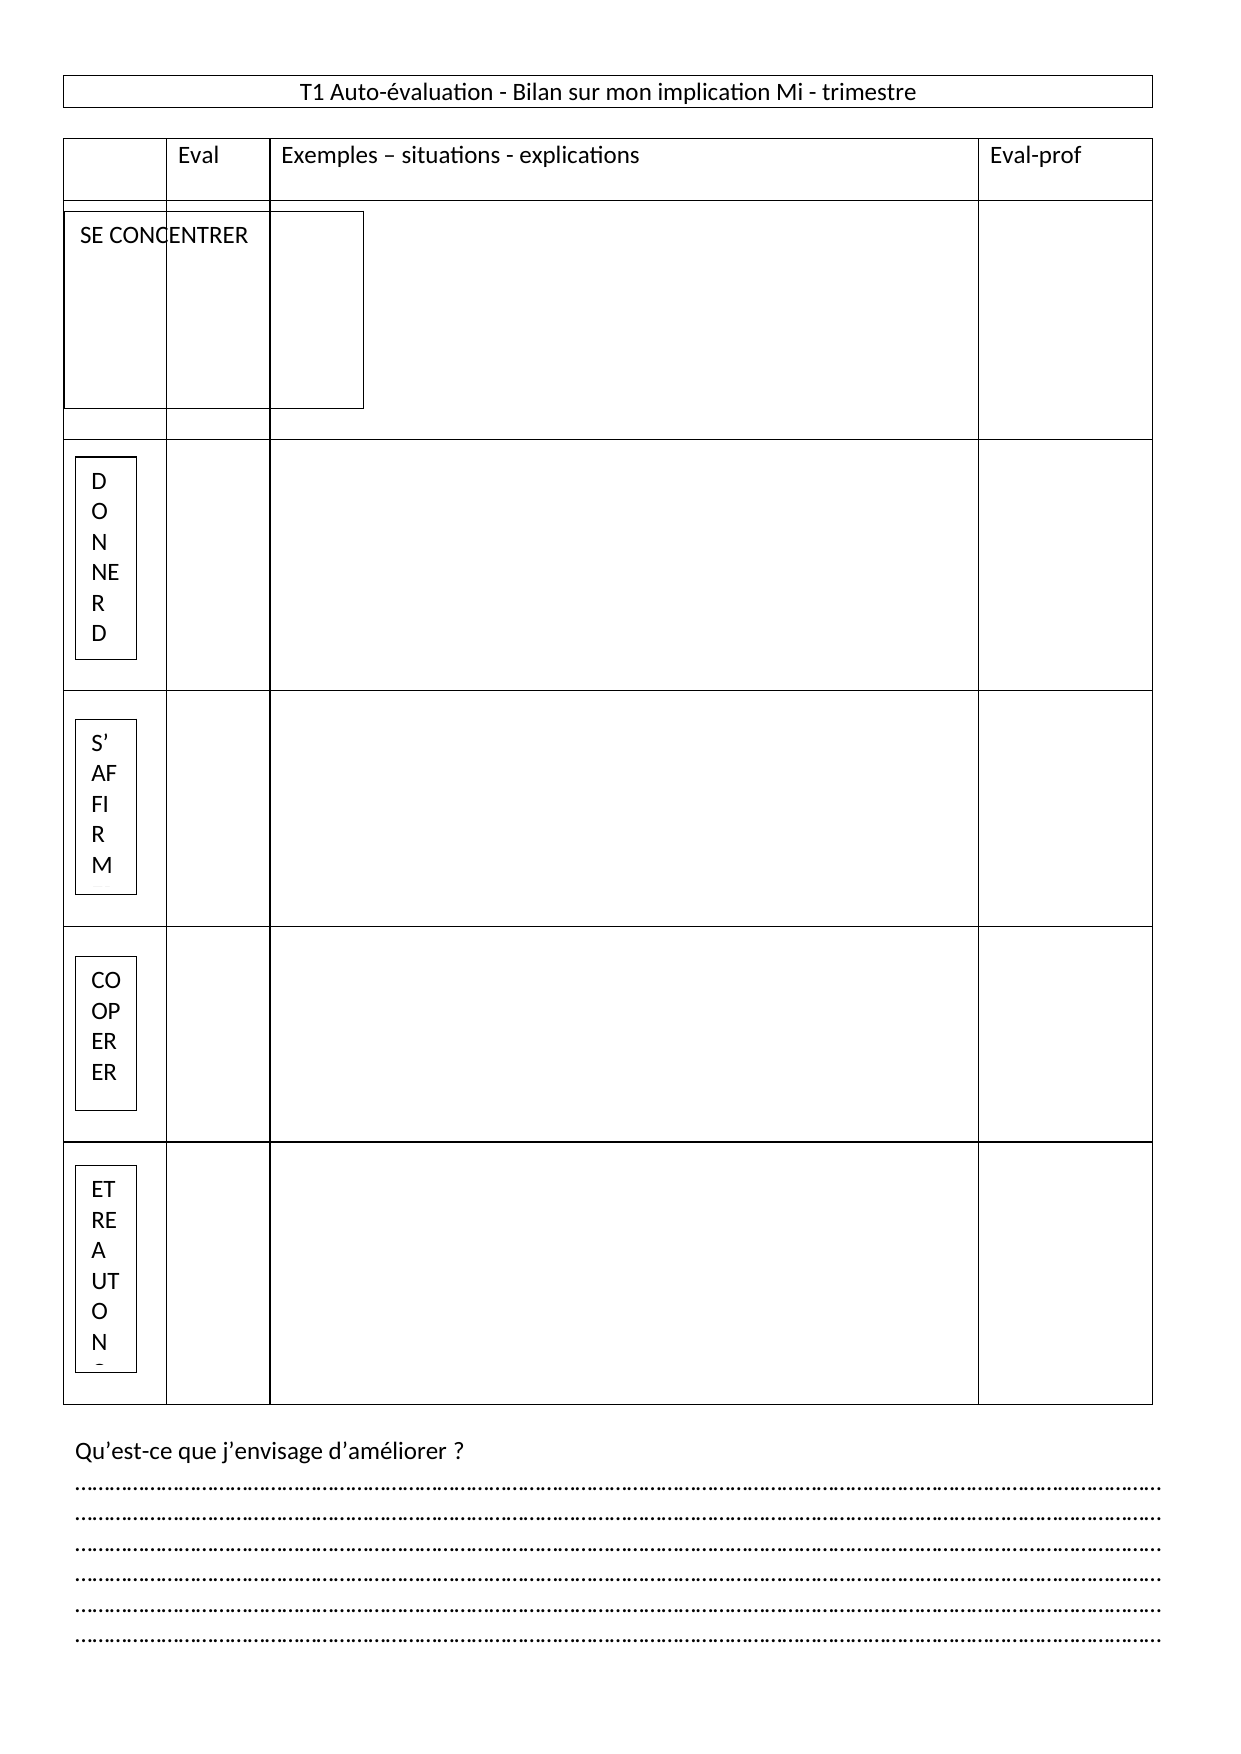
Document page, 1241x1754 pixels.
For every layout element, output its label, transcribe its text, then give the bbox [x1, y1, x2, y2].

text ……………………………………………………………………………………………………………………………………………………………………………………………………………………………………………………………………………………………………………………………………………………………………………………………………………………………………………………………………………………………………………………………………………………………………………………………………………………………………………………………………………………………… [75, 1466, 1165, 1588]
table_header Eval [167, 139, 269, 200]
text ……………………………………………………………………………………………………………………………………………………………………………………………………………………………………………………………………………………………………………………………………………… [75, 1588, 1165, 1649]
table_cell [979, 201, 1152, 439]
table_cell [167, 1143, 269, 1403]
table_cell [167, 212, 269, 408]
table_cell [271, 927, 978, 1141]
table_cell [65, 212, 166, 408]
table_cell [64, 409, 166, 439]
table_cell [979, 927, 1152, 1141]
table_cell [271, 201, 978, 439]
table_cell [979, 691, 1152, 926]
table_header Eval-prof [979, 139, 1152, 200]
table_cell [64, 927, 166, 1141]
table_cell [271, 691, 978, 926]
table_cell [167, 927, 269, 1141]
table_cell [167, 691, 269, 926]
table_cell [167, 440, 269, 690]
table_cell [271, 1143, 978, 1403]
table_cell [64, 691, 166, 926]
table_cell [271, 440, 978, 690]
table_cell [979, 1143, 1152, 1403]
table_header Exemples – situations - explications [271, 139, 978, 200]
text Qu’est-ce que j’envisage d’améliorer ? [75, 1435, 1165, 1466]
table_header [64, 139, 166, 200]
table_cell [64, 440, 166, 690]
table_header T1 Auto-évaluation - Bilan sur mon implication Mi - trimestre [64, 76, 1152, 107]
table_cell [64, 201, 166, 211]
table_cell [64, 1143, 166, 1403]
table_cell [979, 440, 1152, 690]
table_cell [167, 201, 269, 211]
table_cell [167, 409, 269, 439]
